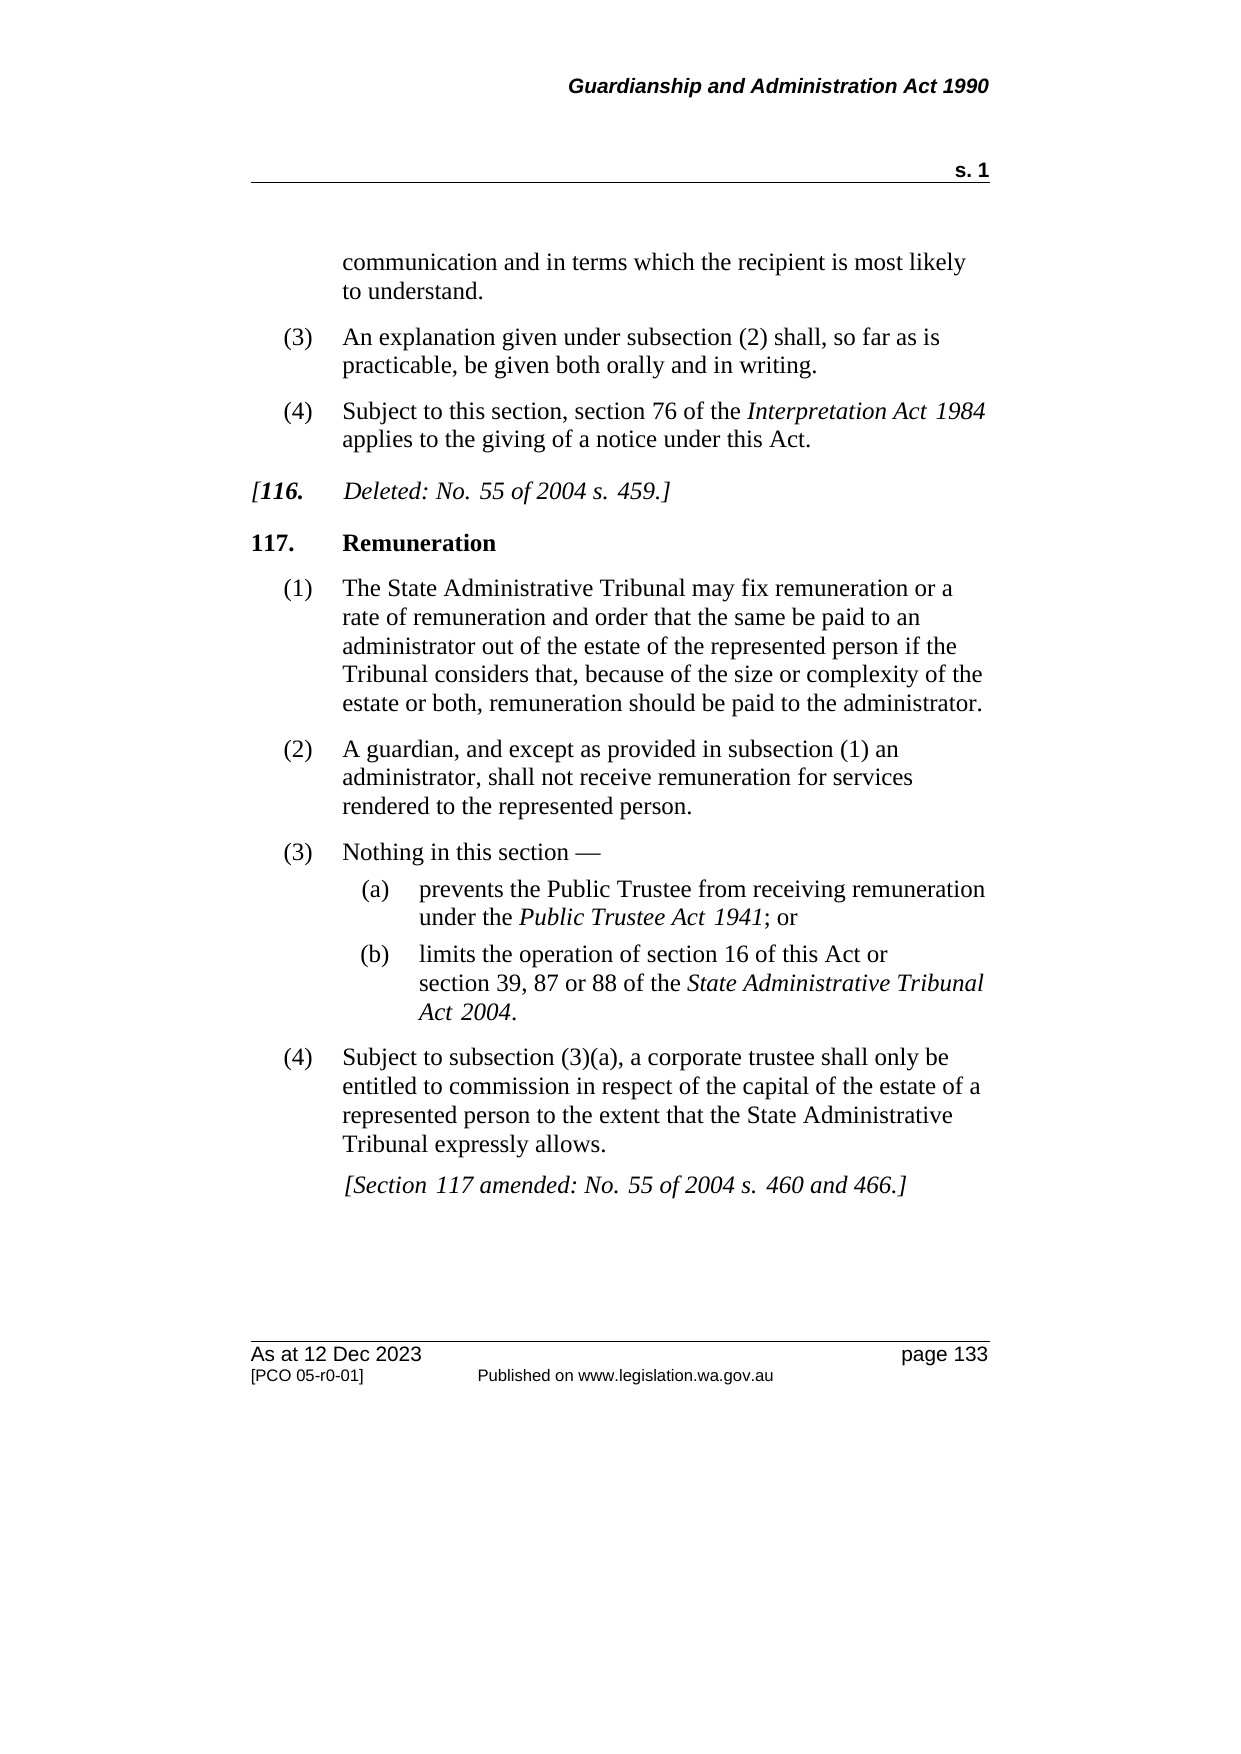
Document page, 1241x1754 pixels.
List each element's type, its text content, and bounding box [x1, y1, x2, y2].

text [Section 117 amended: No. 55 of 2004 s. 460 and 466.] [251, 1170, 990, 1199]
text (2) A guardian, and except as provided in subsection (1) an administrator, shall not receive remuneration for services rendered to the represented person. [251, 734, 990, 820]
text (4) Subject to subsection (3)(a), a corporate trustee shall only be entitled to commission in respect of the capital of the estate of a represented person to the extent that the State Administrative Tribunal expressly allows. [251, 1042, 990, 1157]
text (4) Subject to this section, section 76 of the Interpretation Act 1984 applies to the giving of a notice under this Act. [251, 396, 990, 453]
text (3) An explanation given under subsection (2) shall, so far as is practicable, be given both orally and in writing. [251, 322, 990, 379]
text (b) limits the operation of section 16 of this Act or section 39, 87 or 88 of the State Administrative Tribunal Act 2004. [251, 939, 990, 1026]
subtitle 117. Remuneration [251, 528, 990, 557]
text (1) The State Administrative Tribunal may fix remuneration or a rate of remuneration and order that the same be paid to an administrator out of the estate of the represented person if the Tribunal considers that, because of the size or complexity of the estate or both, remuneration should be paid to the administrator. [251, 573, 990, 717]
text [116. Deleted: No. 55 of 2004 s. 459.] [251, 476, 990, 505]
text (a) prevents the Public Trustee from receiving remuneration under the Public Trustee Act 1941; or [251, 874, 990, 931]
text (3) Nothing in this section — [251, 837, 990, 865]
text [251, 247, 990, 305]
